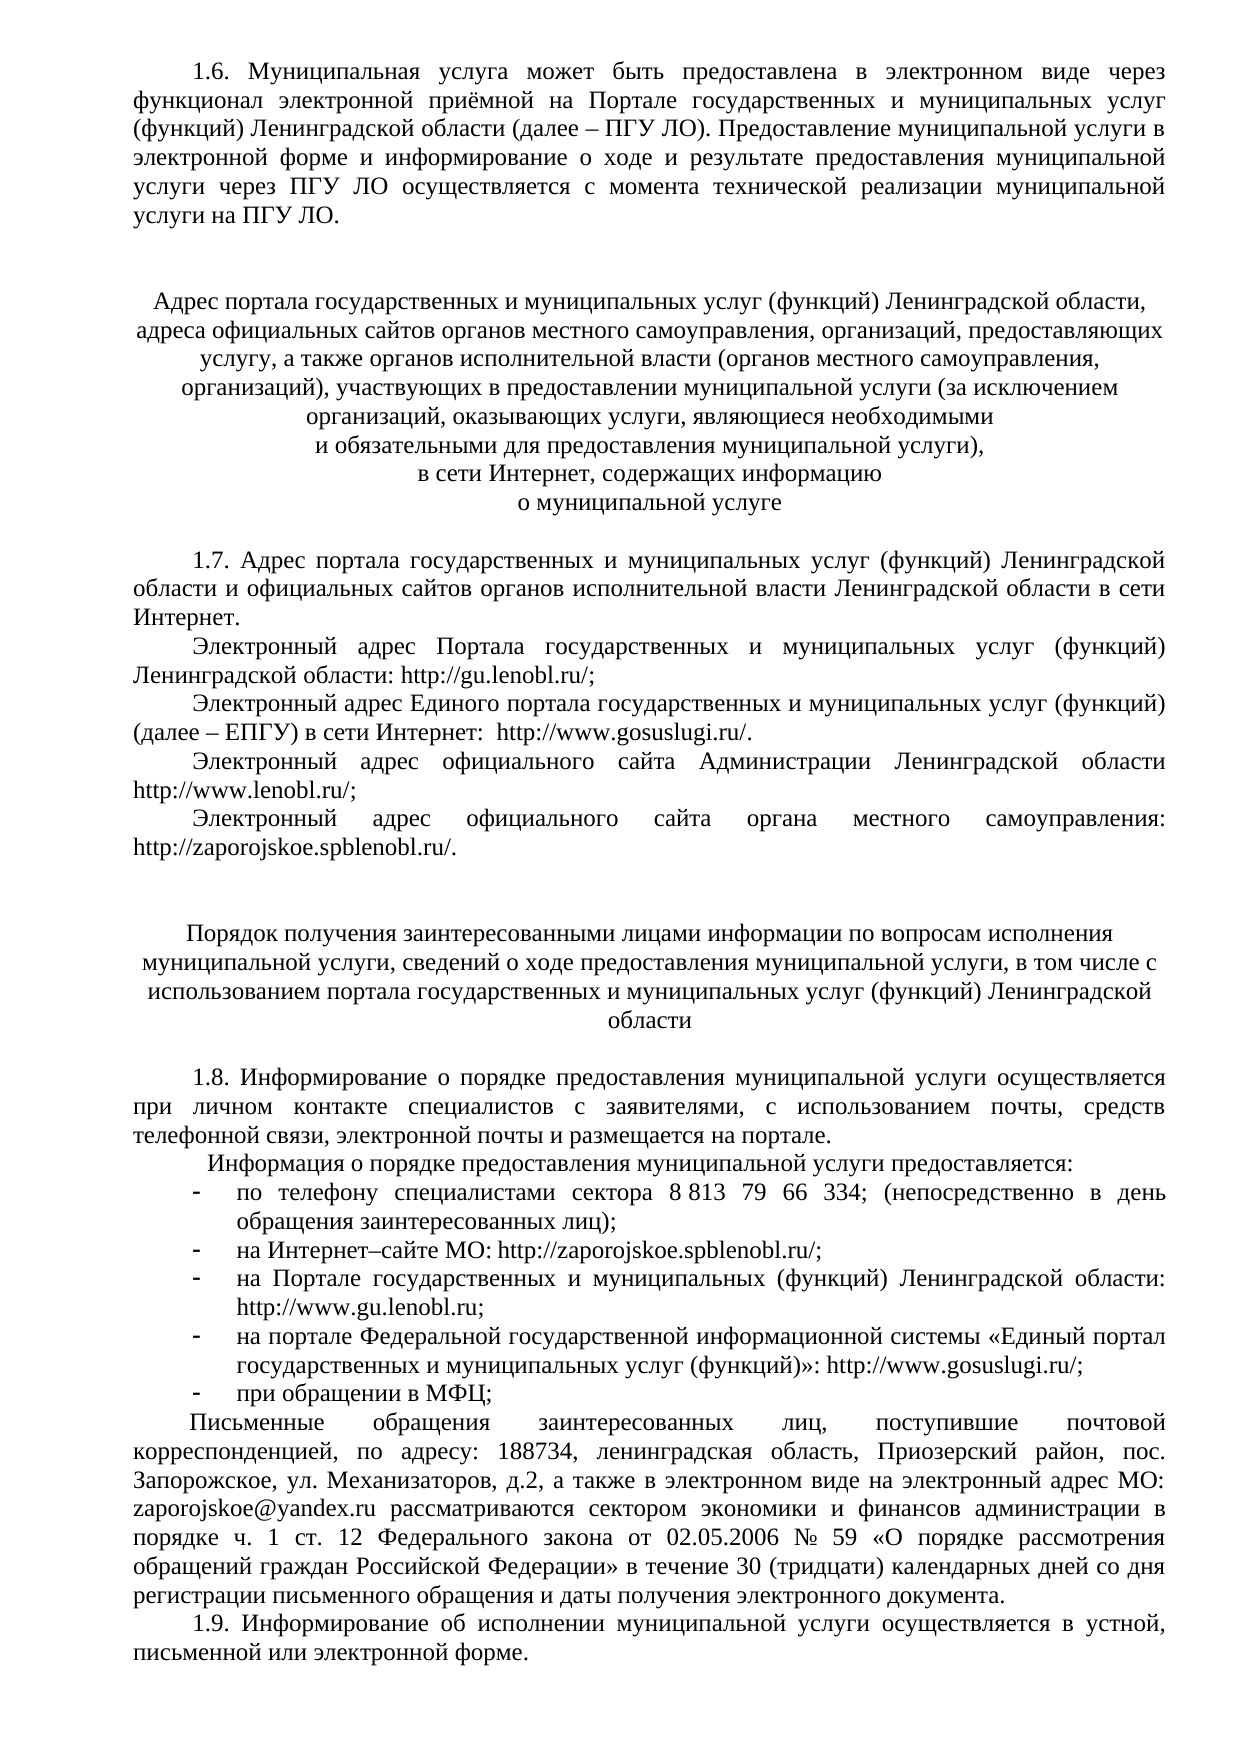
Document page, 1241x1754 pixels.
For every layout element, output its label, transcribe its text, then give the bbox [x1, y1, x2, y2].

text о муниципальной услуге [133, 487, 1167, 516]
text Электронный адрес Единого портала государственных и муниципальных услуг (функций) (далее – ЕПГУ) в сети Интернет: http://www.gosuslugi.ru/. [133, 688, 1167, 746]
list на Портале государственных и муниципальных (функций) Ленинградской области: http://www.gu.lenobl.ru; [192, 1263, 1167, 1321]
text Электронный адрес Портала государственных и муниципальных услуг (функций) Ленинградской области: http://gu.lenobl.ru/; [133, 631, 1167, 688]
text организаций, оказывающих услуги, являющиеся необходимыми [133, 401, 1167, 430]
text 1.7. Адрес портала государственных и муниципальных услуг (функций) Ленинградской области и официальных сайтов органов исполнительной власти Ленинградской области в сети Интернет. [133, 545, 1167, 631]
list на портале Федеральной государственной информационной системы «Единый портал государственных и муниципальных услуг (функций)»: http://www.gosuslugi.ru/; [192, 1321, 1167, 1378]
list по телефону специалистами сектора 8 813 79 66 334; (непосредственно в день обращения заинтересованных лиц); [192, 1177, 1167, 1235]
text Порядок получения заинтересованными лицами информации по вопросам исполнения муниципальной услуги, сведений о ходе предоставления муниципальной услуги, в том числе с использованием портала государственных и муниципальных услуг (функций) Ленинградской области [133, 918, 1167, 1033]
list при обращении в МФЦ; [192, 1378, 1167, 1407]
text Информация о порядке предоставления муниципальной услуги предоставляется: [133, 1148, 1167, 1177]
text 1.8. Информирование о порядке предоставления муниципальной услуги осуществляется при личном контакте специалистов с заявителями, с использованием почты, средств телефонной связи, электронной почты и размещается на портале. [133, 1062, 1167, 1148]
text 1.6. Муниципальная услуга может быть предоставлена в электронном виде через функционал электронной приёмной на Портале государственных и муниципальных услуг (функций) Ленинградской области (далее – ПГУ ЛО). Предоставление муниципальной услуги в электронной форме и информирование о ходе и результате предоставления муниципальной услуги через ПГУ ЛО осуществляется с момента технической реализации муниципальной услуги на ПГУ ЛО. [133, 56, 1167, 228]
text Электронный адрес официального сайта органа местного самоуправления: http://zaporojskoe.spblenobl.ru/. [133, 803, 1167, 861]
text Письменные обращения заинтересованных лиц, поступившие почтовой корреспонденцией, по адресу: 188734, ленинградская область, Приозерский район, пос. Запорожское, ул. Механизаторов, д.2, а также в электронном виде на электронный адрес МО: zaporojskoe@yandex.ru рассматриваются сектором экономики и финансов администрации в порядке ч. 1 ст. 12 Федерального закона от 02.05.2006 № 59 «О порядке рассмотрения обращений граждан Российской Федерации» в течение 30 (тридцати) календарных дней со дня регистрации письменного обращения и даты получения электронного документа. [133, 1407, 1167, 1608]
text 1.9. Информирование об исполнении муниципальной услуги осуществляется в устной, письменной или электронной форме. [133, 1608, 1167, 1666]
text и обязательными для предоставления муниципальной услуги), [133, 430, 1167, 458]
list на Интернет–сайте МО: http://zaporojskoe.spblenobl.ru/; [192, 1235, 1167, 1263]
text Электронный адрес официального сайта Администрации Ленинградской области http://www.lenobl.ru/; [133, 746, 1167, 803]
text в сети Интернет, содержащих информацию [133, 458, 1167, 487]
text Адрес портала государственных и муниципальных услуг (функций) Ленинградской области, адреса официальных сайтов органов местного самоуправления, организаций, предоставляющих услугу, а также органов исполнительной власти (органов местного самоуправления, организаций), участвующих в предоставлении муниципальной услуги (за исключением [133, 286, 1167, 401]
